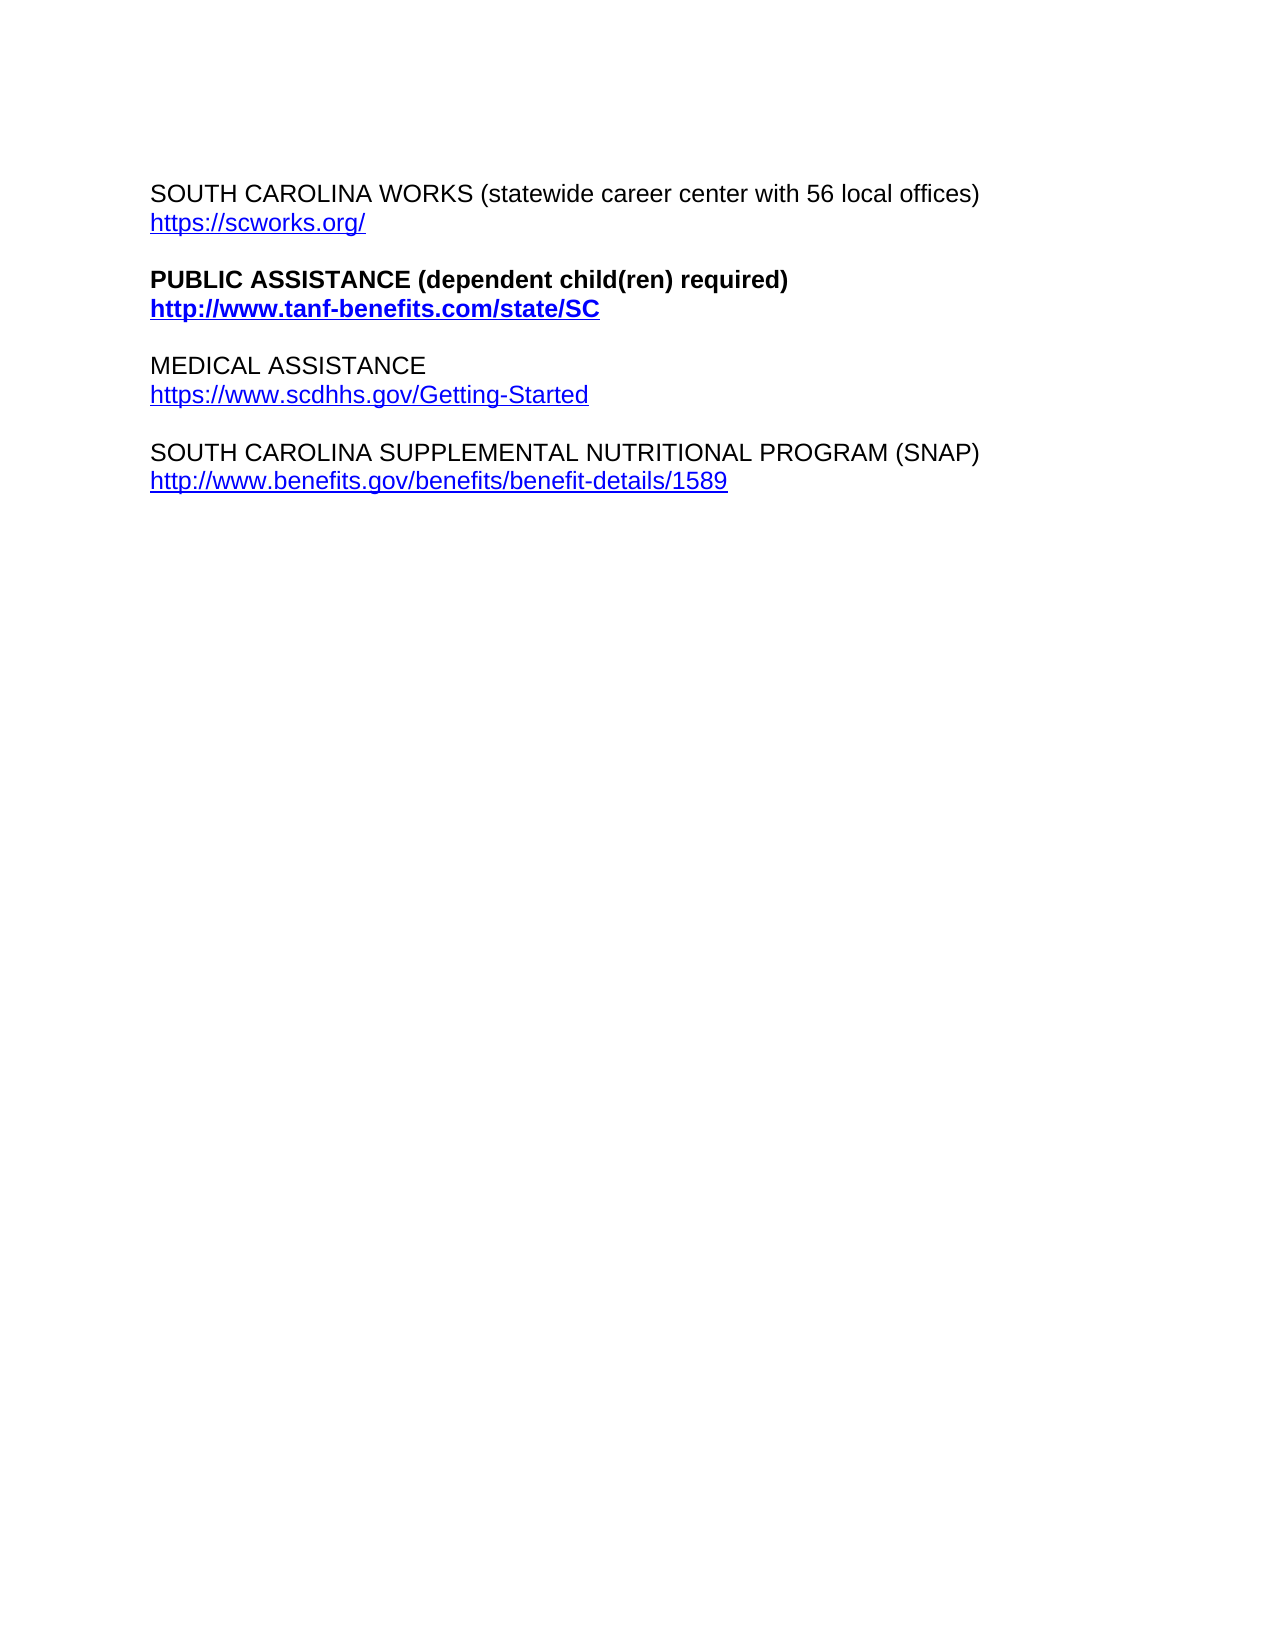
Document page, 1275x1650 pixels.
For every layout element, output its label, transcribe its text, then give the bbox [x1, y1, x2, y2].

text http://www.benefits.gov/benefits/benefit-details/1589 [150, 466, 1125, 495]
text http://www.tanf-benefits.com/state/SC [150, 294, 1125, 322]
text https://www.scdhhs.gov/Getting-Started [150, 380, 1125, 409]
text MEDICAL ASSISTANCE [150, 351, 1125, 380]
text PUBLIC ASSISTANCE (dependent child(ren) required) [150, 265, 1125, 294]
text SOUTH CAROLINA SUPPLEMENTAL NUTRITIONAL PROGRAM (SNAP) [150, 437, 1125, 466]
text SOUTH CAROLINA WORKS (statewide career center with 56 local offices) [150, 179, 1125, 207]
text https://scworks.org/ [150, 207, 1125, 236]
